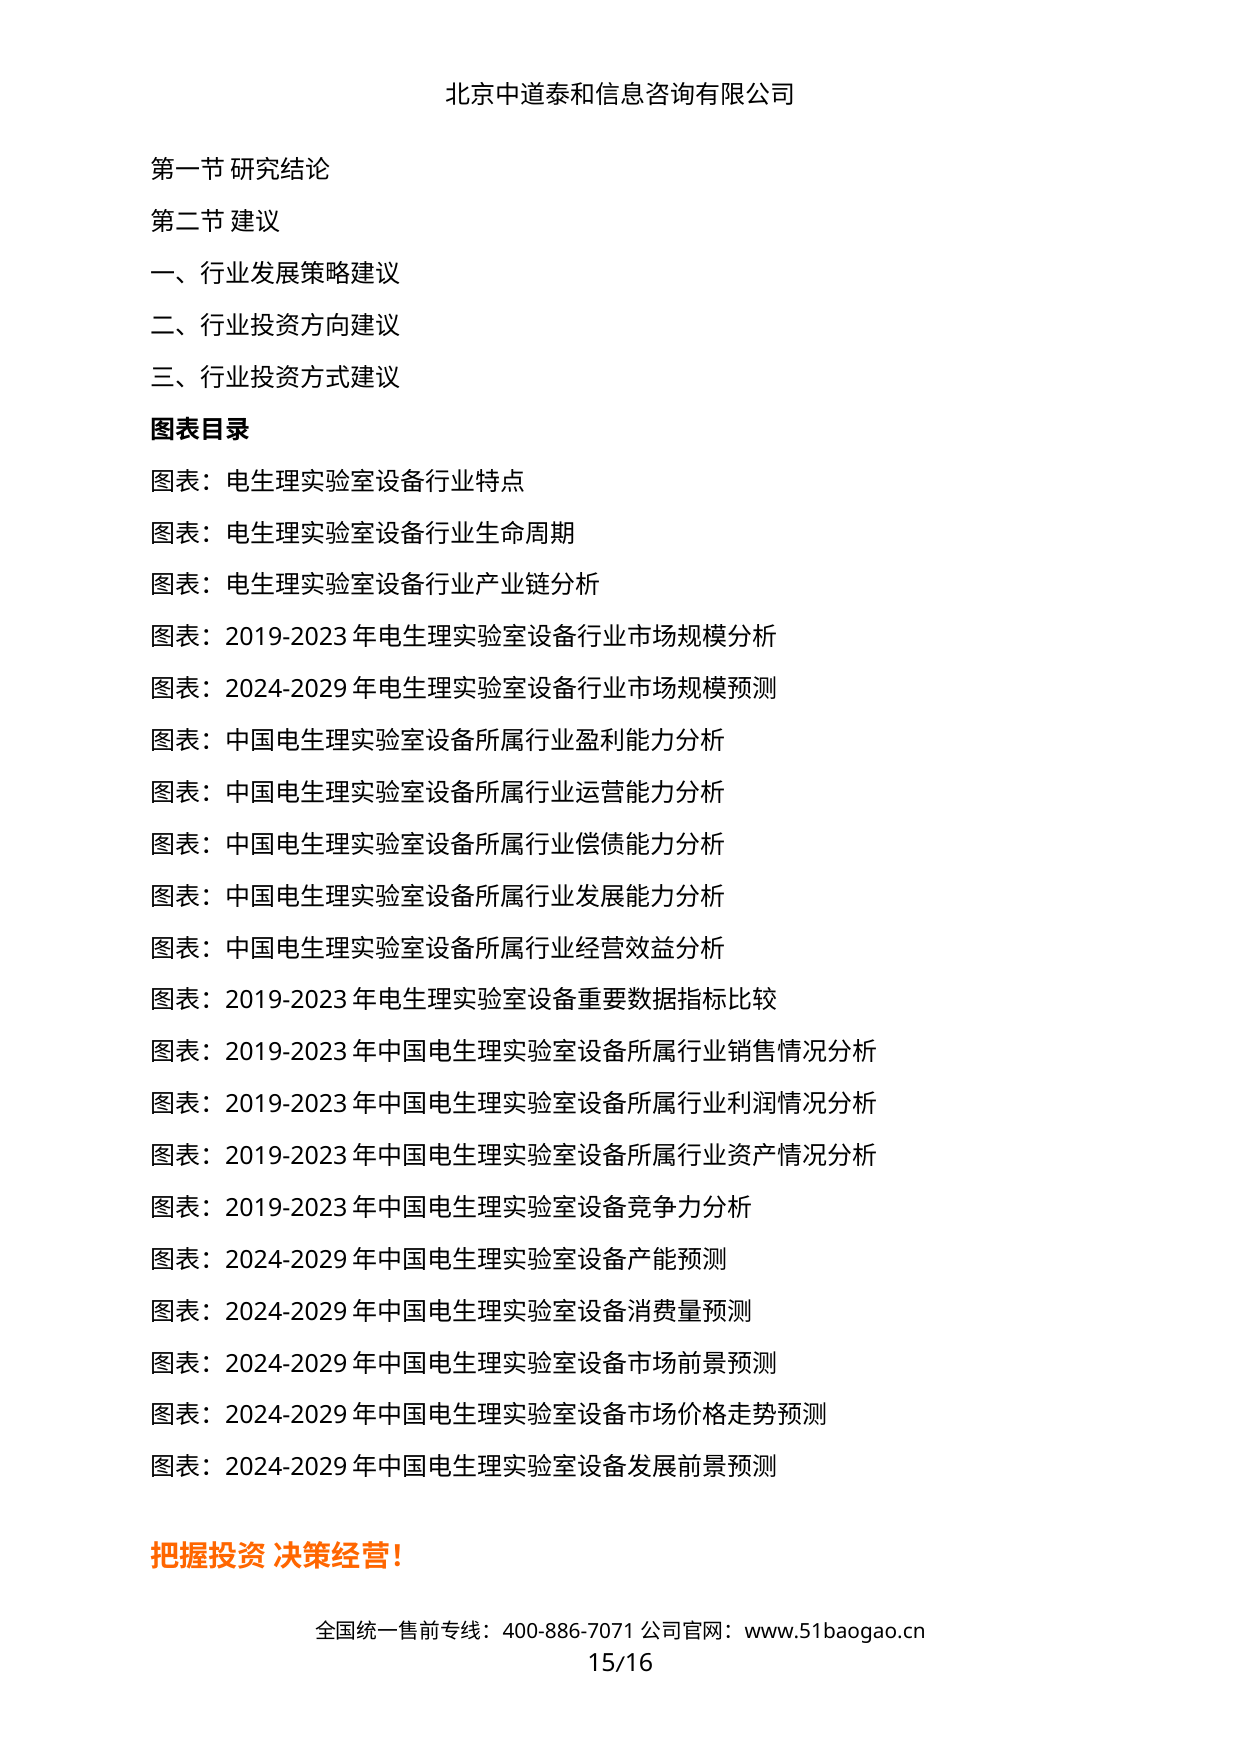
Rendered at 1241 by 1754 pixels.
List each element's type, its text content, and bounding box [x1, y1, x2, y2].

text 图表目录 [150, 409, 1090, 446]
text 一、行业发展策略建议 [150, 254, 1090, 290]
text 图表：中国电生理实验室设备所属行业发展能力分析 [150, 876, 1090, 912]
text 图表：电生理实验室设备行业特点 [150, 461, 1090, 497]
text 图表：2019-2023年中国电生理实验室设备所属行业销售情况分析 [150, 1032, 1090, 1068]
text 图表：中国电生理实验室设备所属行业运营能力分析 [150, 772, 1090, 809]
text 图表：2024-2029年中国电生理实验室设备市场前景预测 [150, 1343, 1090, 1379]
text 图表：电生理实验室设备行业产业链分析 [150, 565, 1090, 601]
text 图表：中国电生理实验室设备所属行业经营效益分析 [150, 928, 1090, 964]
text 第二节 建议 [150, 202, 1090, 238]
text 图表：中国电生理实验室设备所属行业盈利能力分析 [150, 721, 1090, 757]
text 图表：2019-2023年中国电生理实验室设备所属行业利润情况分析 [150, 1084, 1090, 1120]
text 图表：2019-2023年中国电生理实验室设备所属行业资产情况分析 [150, 1136, 1090, 1172]
text 图表：2019-2023年电生理实验室设备行业市场规模分析 [150, 617, 1090, 653]
text 二、行业投资方向建议 [150, 306, 1090, 342]
text 图表：2024-2029年中国电生理实验室设备产能预测 [150, 1239, 1090, 1276]
text 图表：2024-2029年电生理实验室设备行业市场规模预测 [150, 669, 1090, 705]
text 第一节 研究结论 [150, 150, 1090, 186]
text 图表：2024-2029年中国电生理实验室设备市场价格走势预测 [150, 1395, 1090, 1431]
text 图表：电生理实验室设备行业生命周期 [150, 513, 1090, 549]
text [150, 1499, 1090, 1575]
text 三、行业投资方式建议 [150, 357, 1090, 394]
text 图表：2019-2023年电生理实验室设备重要数据指标比较 [150, 980, 1090, 1016]
text 图表：2024-2029年中国电生理实验室设备发展前景预测 [150, 1447, 1090, 1483]
text 图表：中国电生理实验室设备所属行业偿债能力分析 [150, 824, 1090, 861]
text 图表：2019-2023年中国电生理实验室设备竞争力分析 [150, 1187, 1090, 1224]
text 图表：2024-2029年中国电生理实验室设备消费量预测 [150, 1291, 1090, 1327]
